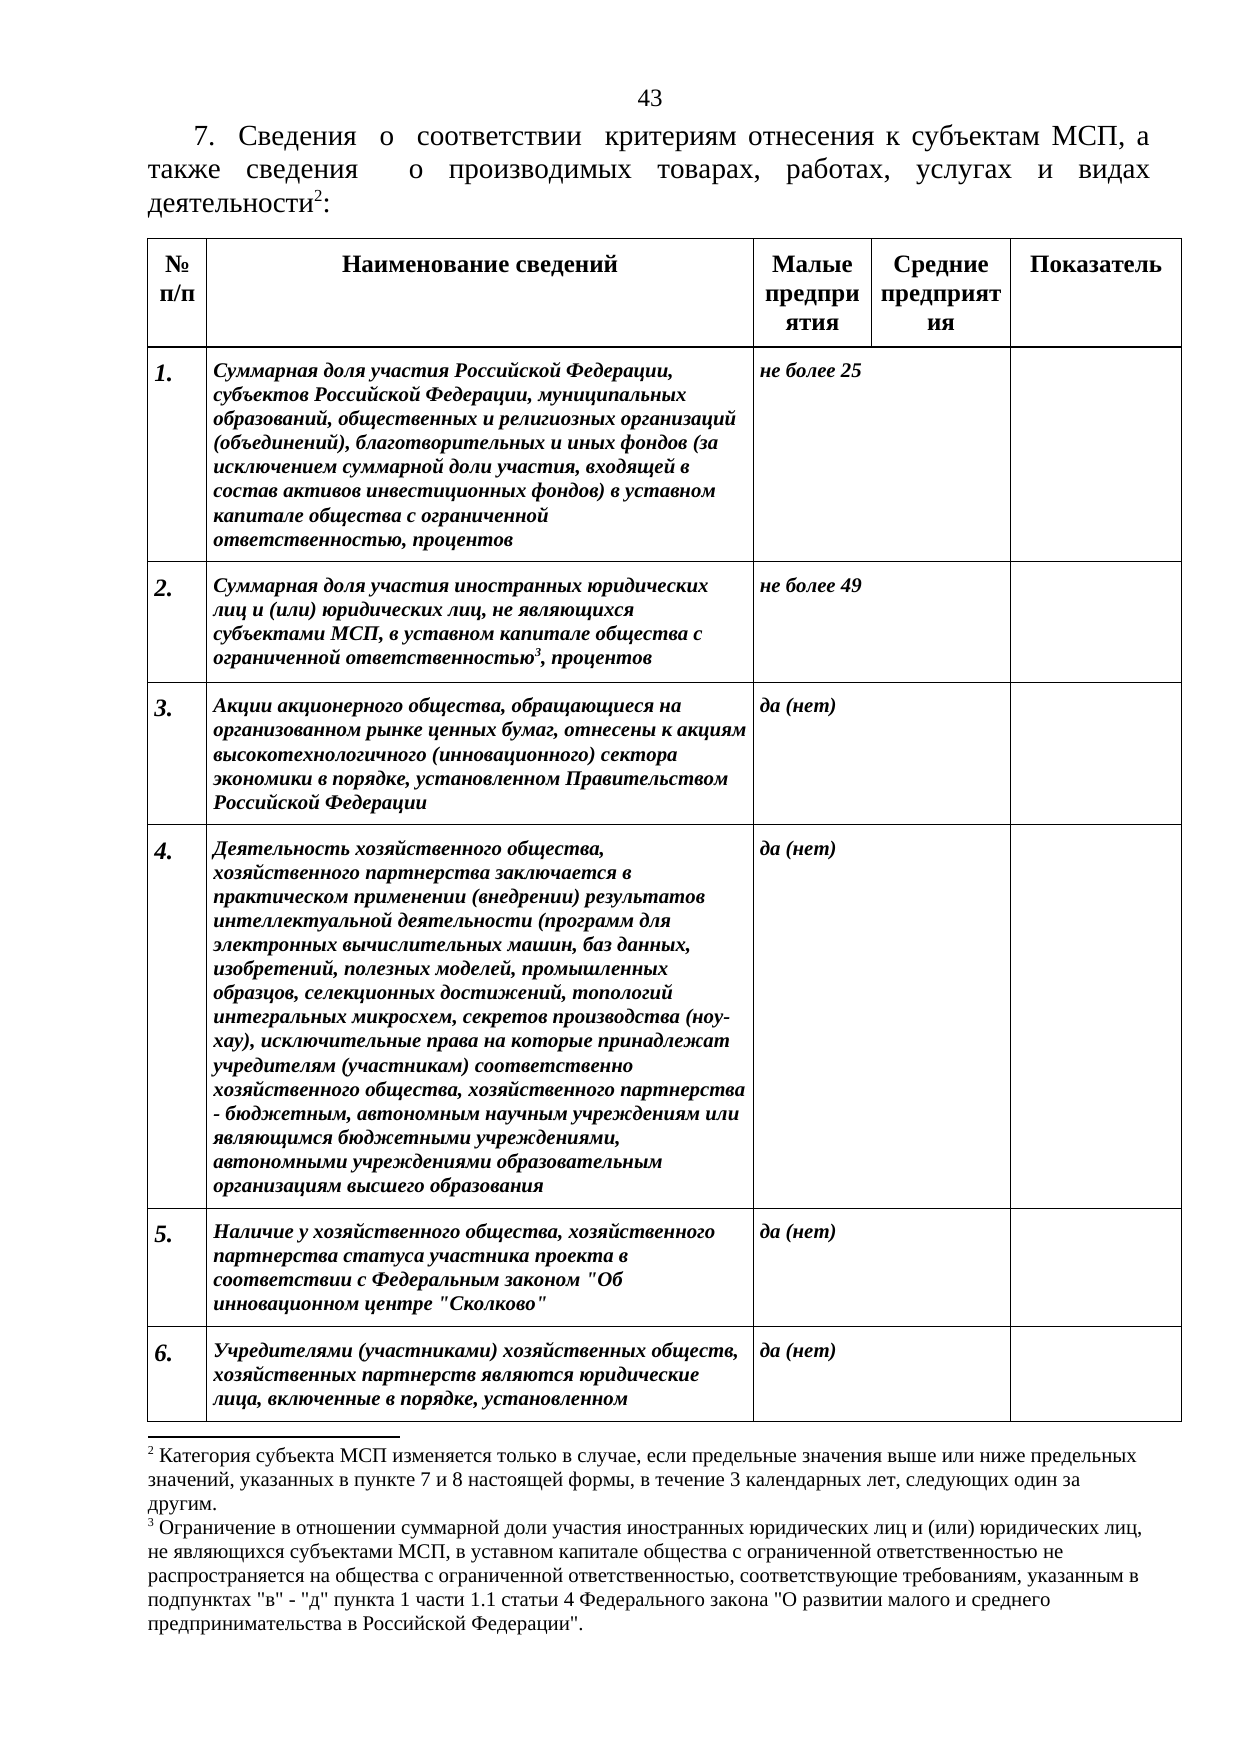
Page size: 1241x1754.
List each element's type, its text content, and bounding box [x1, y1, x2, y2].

table_cell [1011, 348, 1181, 561]
table_cell [1011, 683, 1181, 824]
table_cell 5. [148, 1209, 206, 1326]
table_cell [207, 1327, 753, 1421]
table_cell не более 49 [754, 562, 1010, 682]
table_header Средние предприятия [872, 239, 1010, 346]
table_cell 3. [148, 683, 206, 824]
table_cell да (нет) [754, 825, 1010, 1207]
table_cell да (нет) [754, 1209, 1010, 1326]
table_cell [1011, 825, 1181, 1207]
table_cell Суммарная доля участия Российской Федерации, субъектов Российской Федерации, муниципальных образований, общественных и религиозных организаций (объединений), благотворительных и иных фондов (за исключением суммарной доли участия, входящей в состав активов инвестиционных фондов) в уставном капитале общества с ограниченной ответственностью, процентов [207, 348, 753, 561]
table_cell не более 25 [754, 348, 1010, 561]
table_cell 6. [148, 1327, 206, 1421]
table_cell [1011, 1327, 1181, 1421]
table_header Малые предприятия [754, 239, 871, 346]
table_cell Деятельность хозяйственного общества, хозяйственного партнерства заключается в практическом применении (внедрении) результатов интеллектуальной деятельности (программ для электронных вычислительных машин, баз данных, изобретений, полезных моделей, промышленных образцов, селекционных достижений, топологий интегральных микросхем, секретов производства (ноу-хау), исключительные права на которые принадлежат учредителям (участникам) соответственно хозяйственного общества, хозяйственного партнерства - бюджетным, автономным научным учреждениям или являющимся бюджетными учреждениями, автономными учреждениями образовательным организациям высшего образования [207, 825, 753, 1207]
table_cell Наличие у хозяйственного общества, хозяйственного партнерства статуса участника проекта в соответствии с Федеральным законом "Об инновационном центре "Сколково" [207, 1209, 753, 1326]
table_cell 4. [148, 825, 206, 1207]
table_header Наименование сведений [207, 239, 753, 346]
text 7. Сведения о соответствии критериям отнесения к субъектам МСП, а также сведения о производимых товарах, работах, услугах и видах деятельности: [148, 118, 1152, 219]
table_cell 1. [148, 348, 206, 561]
table_cell Акции акционерного общества, обращающиеся на организованном рынке ценных бумаг, отнесены к акциям высокотехнологичного (инновационного) сектора экономики в порядке, установленном Правительством Российской Федерации [207, 683, 753, 824]
table_cell 2. [148, 562, 206, 682]
table_cell да (нет) [754, 1327, 1010, 1421]
table_cell да (нет) [754, 683, 1010, 824]
table_cell Суммарная доля участия иностранных юридических лиц и (или) юридических лиц, не являющихся субъектами МСП, в уставном капитале общества с ограниченной ответственностью, процентов [207, 562, 753, 682]
table_cell [1011, 1209, 1181, 1326]
table_cell [1011, 562, 1181, 682]
table_header № п/п [148, 239, 206, 346]
table_header Показатель [1011, 239, 1181, 346]
